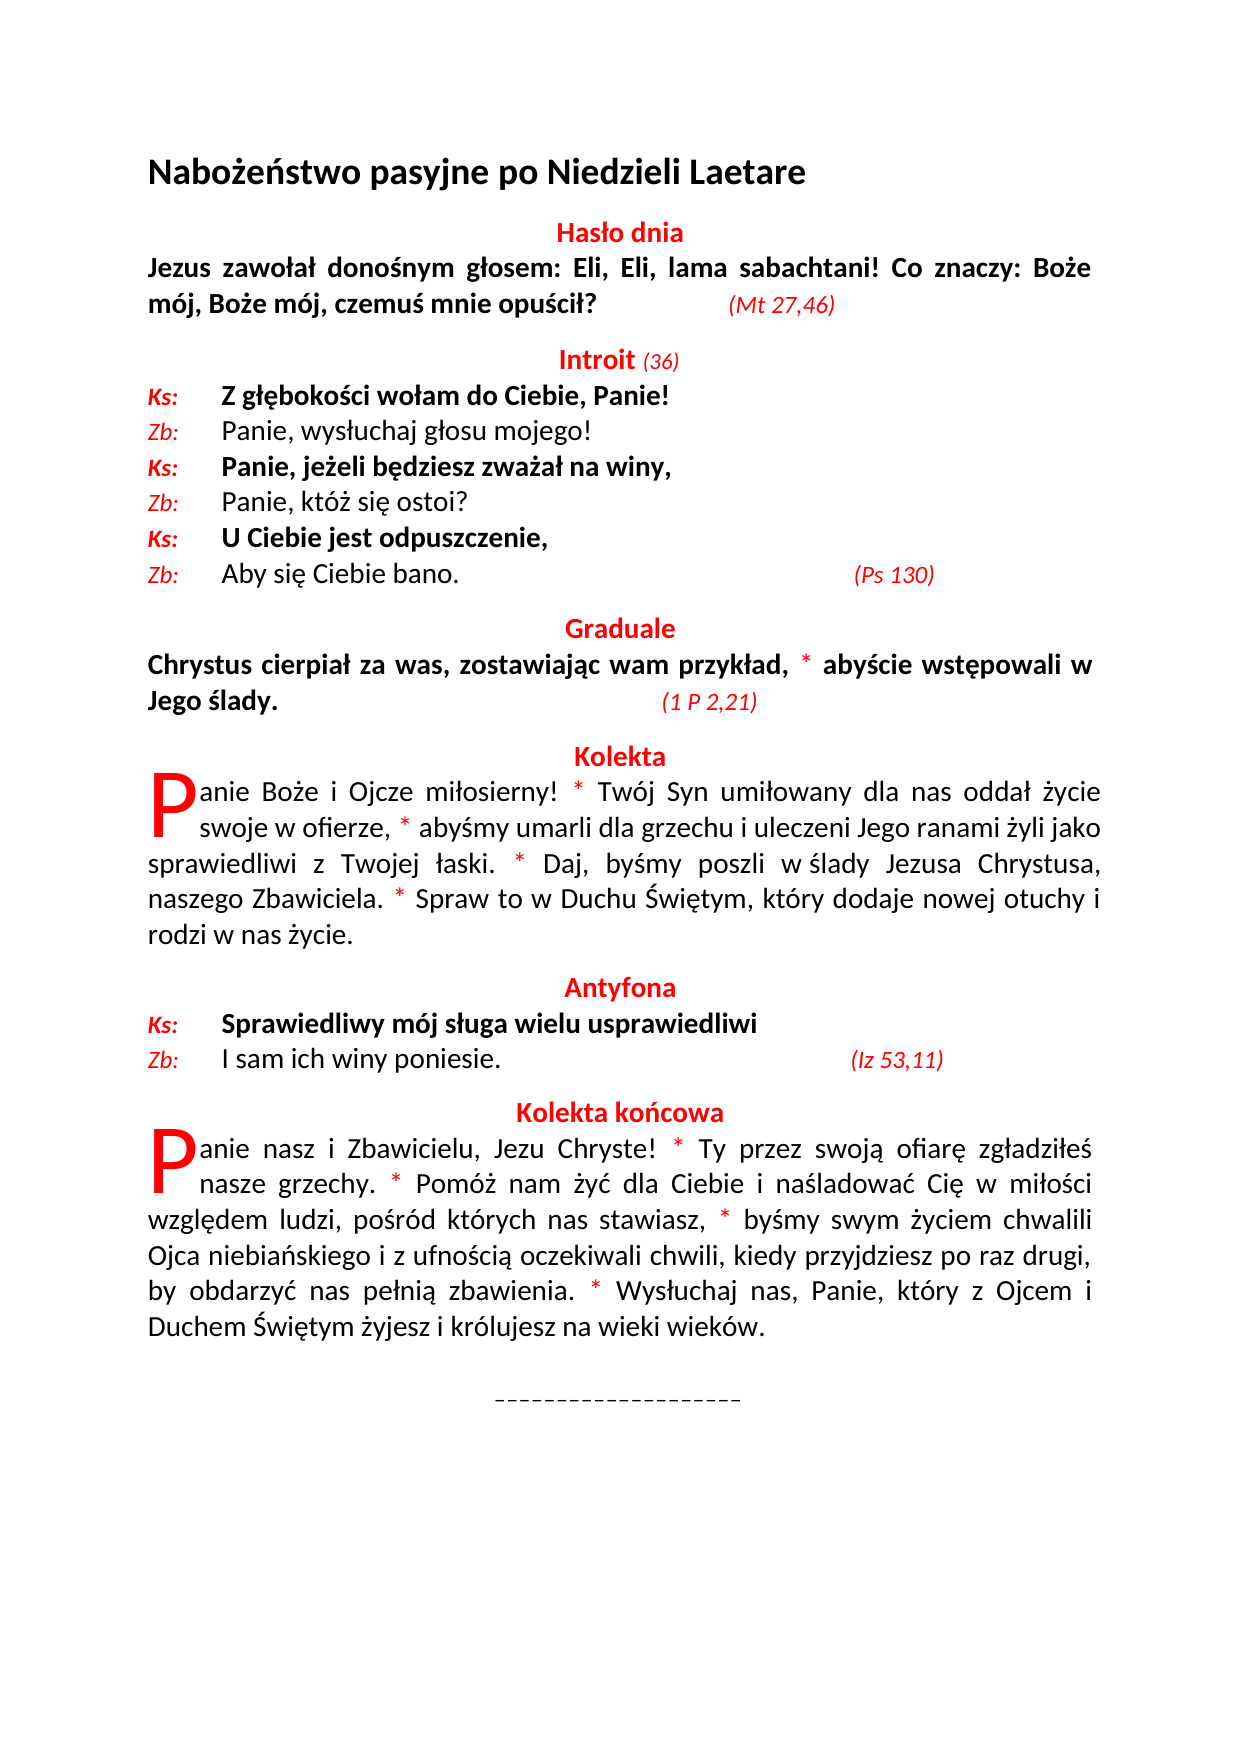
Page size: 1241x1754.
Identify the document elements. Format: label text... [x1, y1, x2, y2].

text Zb: I sam ich winy poniesie. (Iz 53,11) [148, 1041, 1093, 1076]
text ____________________ [148, 1374, 1093, 1404]
text Jezus zawołał donośnym głosem: Eli, Eli, lama sabachtani! Co znaczy: Boże mój, Boże mój, czemuś mnie opuścił? (Mt 27,46) [148, 249, 1093, 321]
text Ks: U Ciebie jest odpuszczenie, [148, 519, 1093, 555]
text Antyfona [148, 969, 1093, 1005]
text Zb: Panie, wysłuchaj głosu mojego! [148, 412, 1093, 448]
text Ks: Panie, jeżeli będziesz zważał na winy, [148, 448, 1093, 483]
text Introit (36) [148, 341, 1093, 377]
text Kolekta końcowa [148, 1094, 1093, 1130]
text Hasło dnia [148, 214, 1093, 249]
text Ks: Z głębokości wołam do Ciebie, Panie! [148, 377, 1093, 412]
text Graduale [148, 611, 1093, 646]
text Ks: Sprawiedliwy mój sługa wielu usprawiedliwi [148, 1005, 1093, 1041]
text anie nasz i Zbawicielu, Jezu Chryste! * Ty przez swoją ofiarę zgładziłeś nasze grzechy. * Pomóż nam żyć dla Ciebie i naśladować Cię w miłości względem ludzi, pośród których nas stawiasz, * byśmy swym życiem chwalili Ojca niebiańskiego i z ufnością oczekiwali chwili, kiedy przyjdziesz po raz drugi, by obdarzyć nas pełnią zbawienia. * Wysłuchaj nas, Panie, który z Ojcem i Duchem Świętym żyjesz i królujesz na wieki wieków. [148, 1130, 1093, 1343]
text Zb: Aby się Ciebie bano. (Ps 130) [148, 555, 1093, 590]
text Nabożeństwo pasyjne po Niedzieli Laetare [148, 148, 1093, 193]
text Kolekta [148, 738, 1093, 773]
text Chrystus cierpiał za was, zostawiając wam przykład, * abyście wstępowali w Jego ślady. (1 P 2,21) [148, 646, 1093, 717]
text Zb: Panie, któż się ostoi? [148, 483, 1093, 519]
text anie Boże i Ojcze miłosierny! * Twój Syn umiłowany dla nas oddał życie swoje w ofierze, * abyśmy umarli dla grzechu i uleczeni Jego ranami żyli jako sprawiedliwi z Twojej łaski. * Daj, byśmy poszli w ślady Jezusa Chrystusa, naszego Zbawiciela. * Spraw to w Duchu Świętym, który dodaje nowej otuchy i rodzi w nas życie. [148, 773, 1102, 952]
